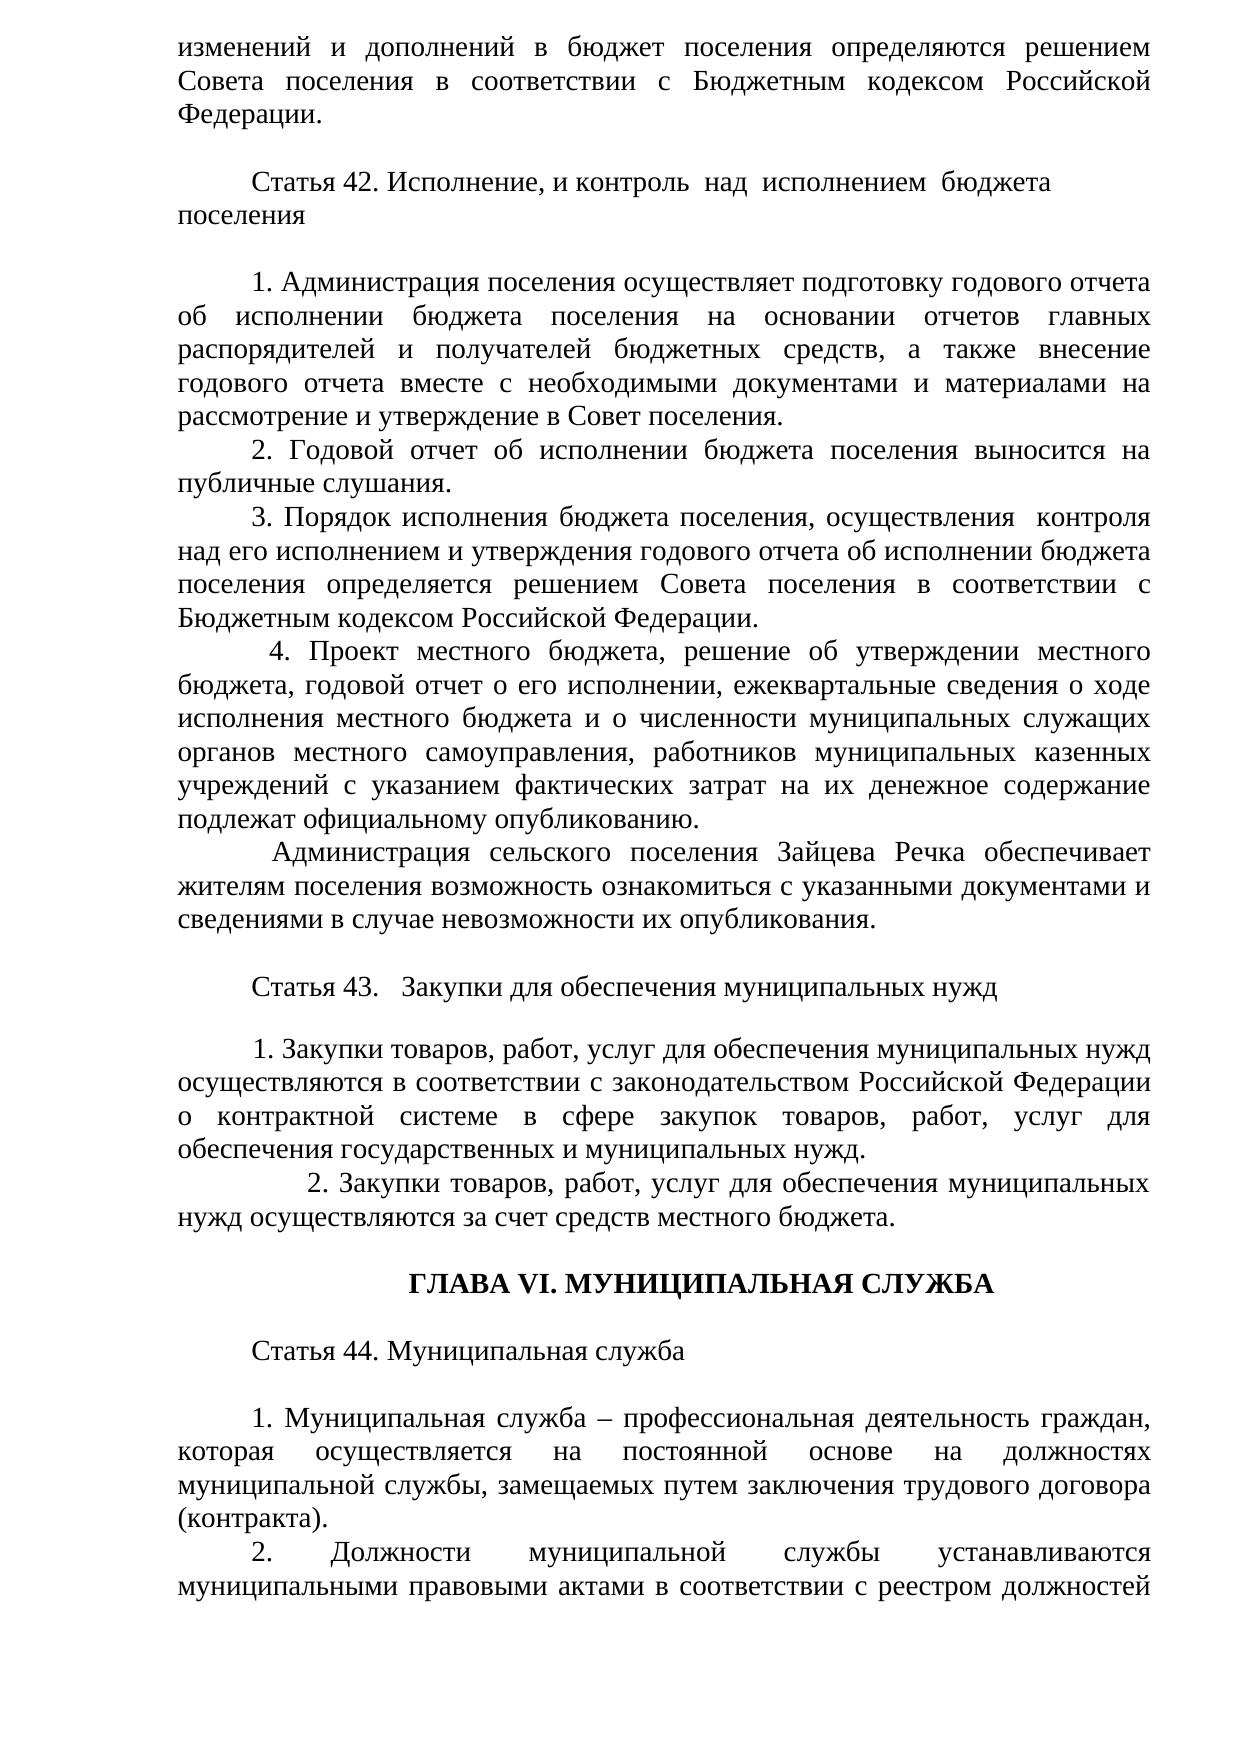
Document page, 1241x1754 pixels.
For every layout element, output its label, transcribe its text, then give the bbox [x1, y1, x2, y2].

list 1. Закупки товаров, работ, услуг для обеспечения муниципальных нужд осуществляются в соответствии с законодательством Российской Федерации о контрактной системе в сфере закупок товаров, работ, услуг для обеспечения государственных и муниципальных нужд. [177, 1031, 1152, 1165]
subtitle Статья 42. Исполнение, и контроль над исполнением бюджета поселения [177, 164, 1152, 231]
text 3. Порядок исполнения бюджета поселения, осуществления контроля над его исполнением и утверждения годового отчета об исполнении бюджета поселения определяется решением Совета поселения в соответствии с Бюджетным кодексом Российской Федерации. [177, 499, 1152, 633]
text ГЛАВА VI. МУНИЦИПАЛЬНАЯ СЛУЖБА [177, 1266, 1152, 1299]
text 1. Администрация поселения осуществляет подготовку годового отчета об исполнении бюджета поселения на основании отчетов главных распорядителей и получателей бюджетных средств, а также внесение годового отчета вместе с необходимыми документами и материалами на рассмотрение и утверждение в Совет поселения. [177, 264, 1152, 432]
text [177, 1534, 1152, 1601]
text Администрация сельского поселения Зайцева Речка обеспечивает жителям поселения возможность ознакомиться с указанными документами и сведениями в случае невозможности их опубликования. [177, 834, 1152, 935]
subtitle Статья 44. Муниципальная служба [177, 1333, 1152, 1366]
text 2. Закупки товаров, работ, услуг для обеспечения муниципальных нужд осуществляются за счет средств местного бюджета. [90, 1165, 1152, 1232]
text 1. Муниципальная служба – профессиональная деятельность граждан, которая осуществляется на постоянной основе на должностях муниципальной службы, замещаемых путем заключения трудового договора (контракта). [177, 1400, 1152, 1534]
text 2. Годовой отчет об исполнении бюджета поселения выносится на публичные слушания. [177, 432, 1152, 499]
subtitle Статья 43. Закупки для обеспечения муниципальных нужд [177, 969, 1152, 1002]
text 4. Проект местного бюджета, решение об утверждении местного бюджета, годовой отчет о его исполнении, ежеквартальные сведения о ходе исполнения местного бюджета и о численности муниципальных служащих органов местного самоуправления, работников муниципальных казенных учреждений с указанием фактических затрат на их денежное содержание подлежат официальному опубликованию. [177, 633, 1152, 834]
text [177, 29, 1152, 130]
